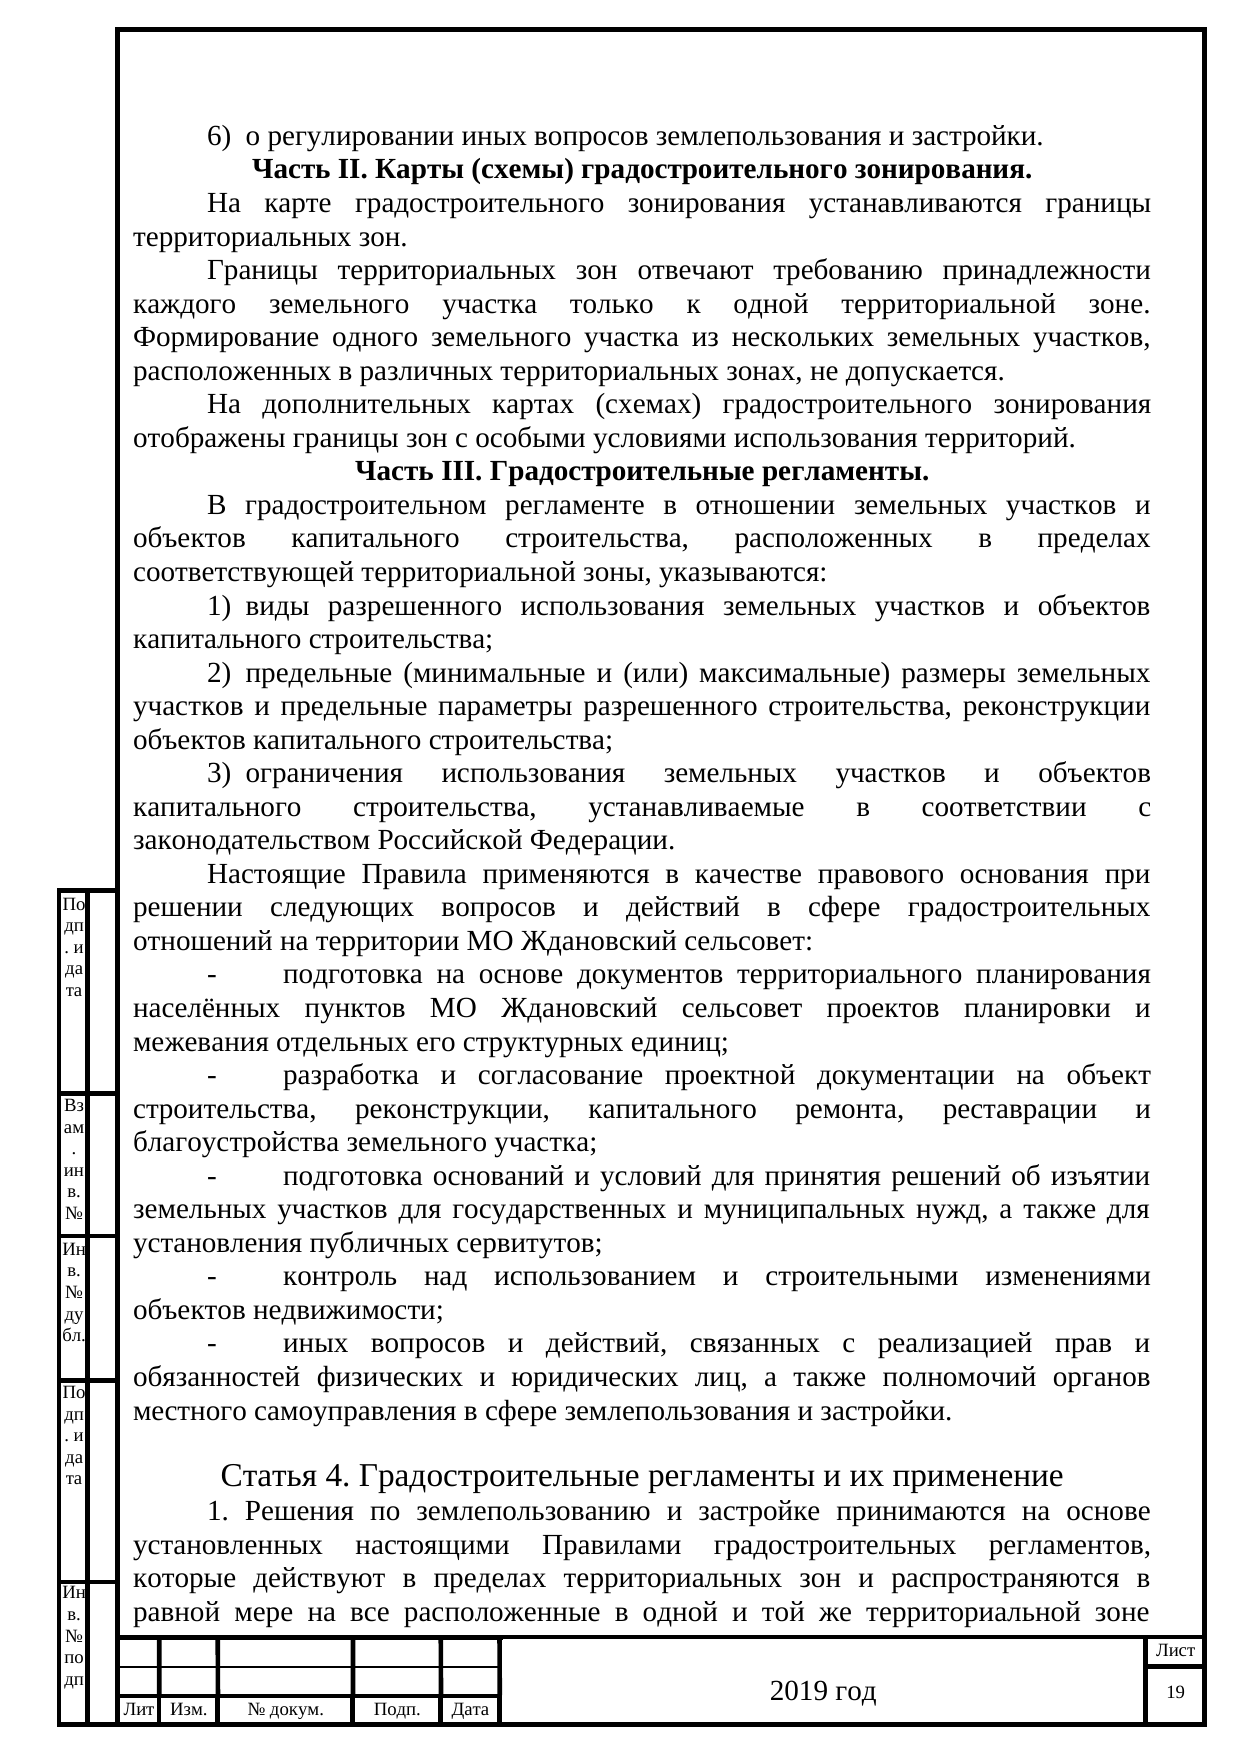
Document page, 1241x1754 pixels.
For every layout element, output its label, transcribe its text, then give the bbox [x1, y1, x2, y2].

list предельные (минимальные и (или) максимальные) размеры земельных участков и предельные параметры разрешенного строительства, реконструкции объектов капитального строительства; [133, 655, 1152, 755]
text В градостроительном регламенте в отношении земельных участков и объектов капитального строительства, расположенных в пределах соответствующей территориальной зоны, указываются: [133, 487, 1152, 588]
text - подготовка на основе документов территориального планирования населённых пунктов МО Ждановский сельсовет проектов планировки и межевания отдельных его структурных единиц; [133, 957, 1152, 1057]
text - иных вопросов и действий, связанных с реализацией прав и обязанностей физических и юридических лиц, а также полномочий органов местного самоуправления в сфере землепользования и застройки. [133, 1326, 1152, 1426]
text На дополнительных картах (схемах) градостроительного зонирования отображены границы зон с особыми условиями использования территорий. [133, 386, 1152, 453]
list ограничения использования земельных участков и объектов капитального строительства, устанавливаемые в соответствии с законодательством Российской Федерации. [133, 755, 1152, 856]
text Статья 4. Градостроительные регламенты и их применение [133, 1455, 1152, 1493]
text - контроль над использованием и строительными изменениями объектов недвижимости; [133, 1258, 1152, 1326]
text - подготовка оснований и условий для принятия решений об изъятии земельных участков для государственных и муниципальных нужд, а также для установления публичных сервитутов; [133, 1158, 1152, 1258]
text Часть III. Градостроительные регламенты. [133, 453, 1152, 487]
list виды разрешенного использования земельных участков и объектов капитального строительства; [133, 588, 1152, 655]
list о регулировании иных вопросов землепользования и застройки. [133, 118, 1152, 152]
text На карте градостроительного зонирования устанавливаются границы территориальных зон. [133, 185, 1152, 252]
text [133, 1493, 1152, 1627]
text Настоящие Правила применяются в качестве правового основания при решении следующих вопросов и действий в сфере градостроительных отношений на территории МО Ждановский сельсовет: [133, 856, 1152, 957]
text - разработка и согласование проектной документации на объект строительства, реконструкции, капитального ремонта, реставрации и благоустройства земельного участка; [133, 1057, 1152, 1158]
text Границы территориальных зон отвечают требованию принадлежности каждого земельного участка только к одной территориальной зоне. Формирование одного земельного участка из нескольких земельных участков, расположенных в различных территориальных зонах, не допускается. [133, 252, 1152, 386]
text Часть II. Карты (схемы) градостроительного зонирования. [133, 152, 1152, 185]
